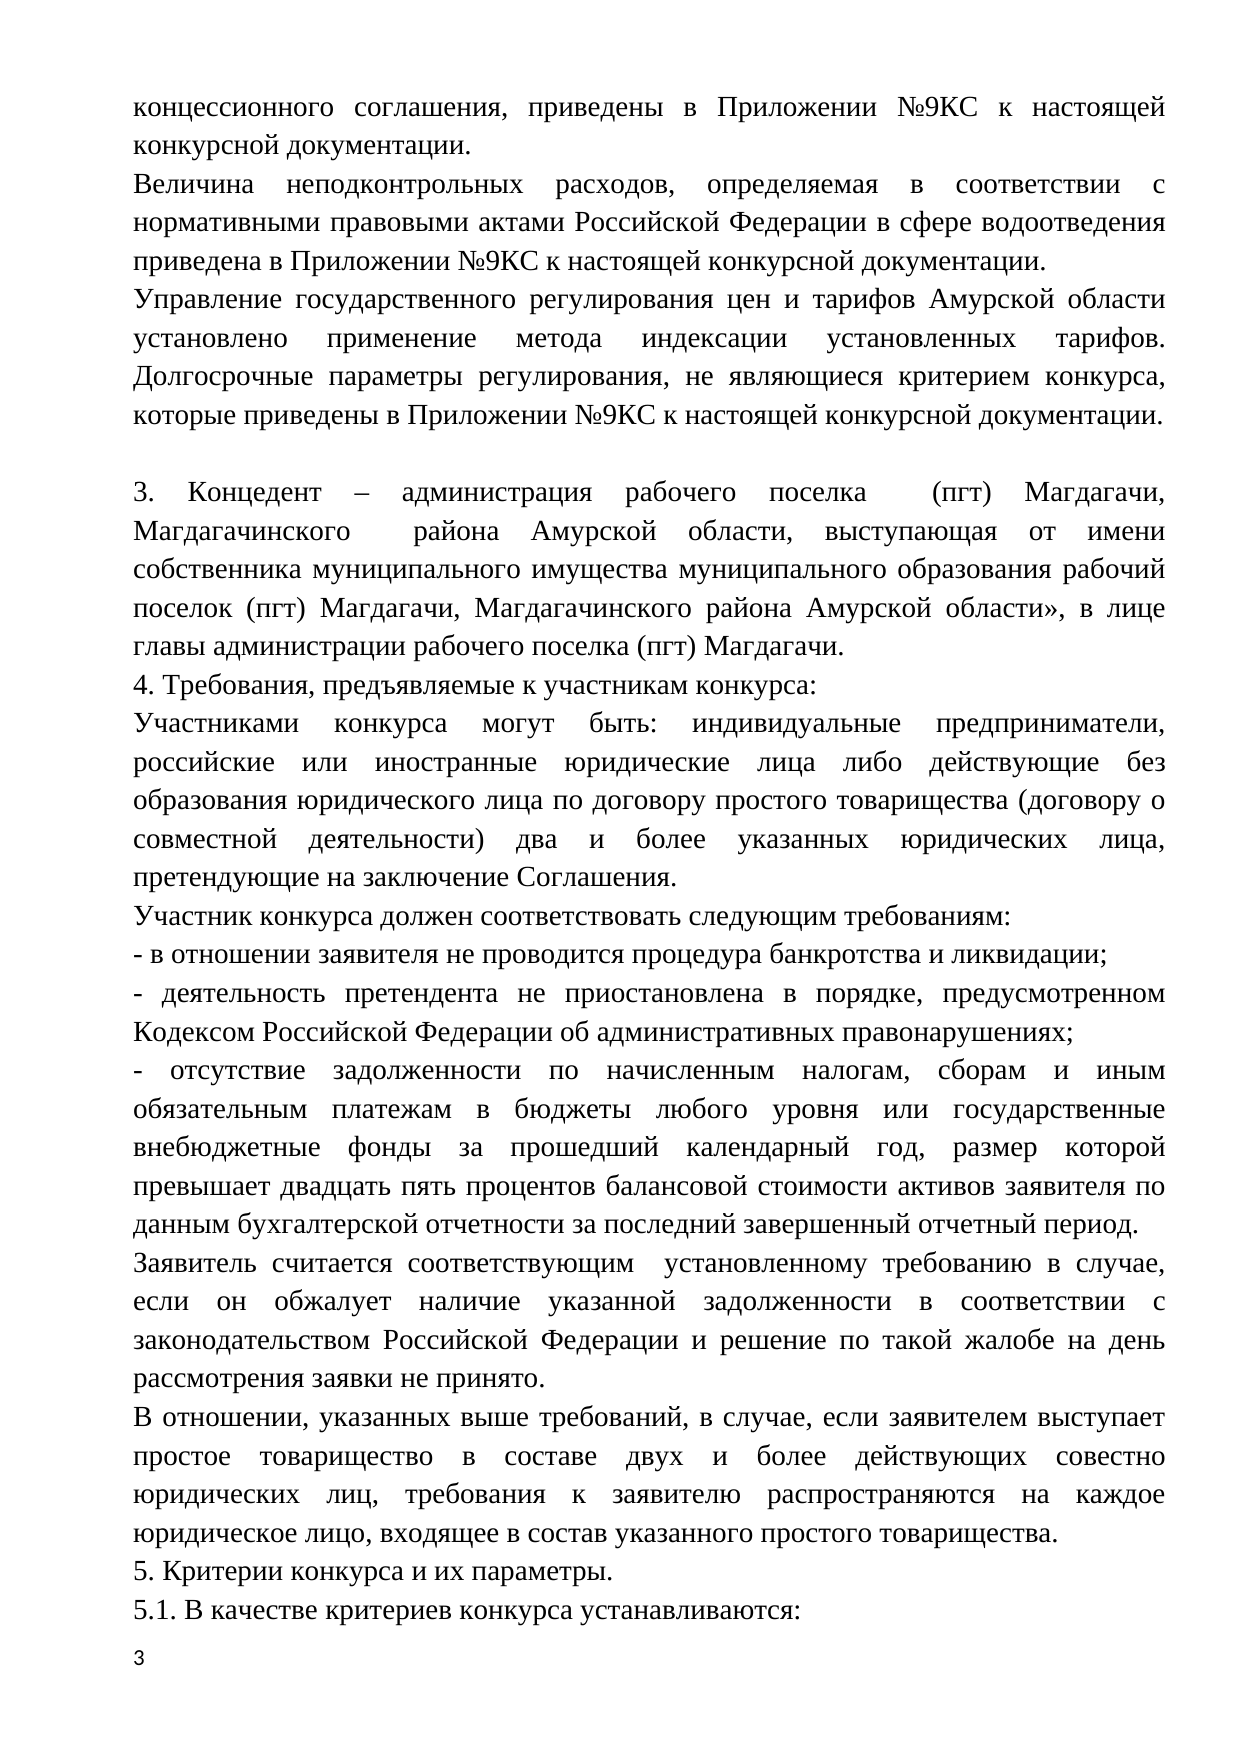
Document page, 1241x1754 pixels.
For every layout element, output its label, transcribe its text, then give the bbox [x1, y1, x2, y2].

text 5. Критерии конкурса и их параметры. [133, 1553, 1167, 1587]
text - деятельность претендента не приостановлена в порядке, предусмотренном Кодексом Российской Федерации об административных правонарушениях; [133, 975, 1167, 1047]
text 4. Требования, предъявляемые к участникам конкурса: [133, 667, 1167, 700]
text Участниками конкурса могут быть: индивидуальные предприниматели, российские или иностранные юридические лица либо действующие без образования юридического лица по договору простого товарищества (договору о совместной деятельности) два и более указанных юридических лица, претендующие на заключение Соглашения. [133, 705, 1167, 893]
text Управление государственного регулирования цен и тарифов Амурской области установлено применение метода индексации установленных тарифов. Долгосрочные параметры регулирования, не являющиеся критерием конкурса, которые приведены в Приложении №9КС к настоящей конкурсной документации. [133, 281, 1167, 431]
text Участник конкурса должен соответствовать следующим требованиям: [133, 898, 1167, 932]
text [133, 89, 1167, 161]
text 5.1. В качестве критериев конкурса устанавливаются: [133, 1592, 1167, 1625]
text - в отношении заявителя не проводится процедура банкротства и ликвидации; [133, 937, 1167, 970]
text Величина неподконтрольных расходов, определяемая в соответствии с нормативными правовыми актами Российской Федерации в сфере водоотведения приведена в Приложении №9КС к настоящей конкурсной документации. [133, 166, 1167, 276]
text В отношении, указанных выше требований, в случае, если заявителем выступает простое товарищество в составе двух и более действующих совестно юридических лиц, требования к заявителю распространяются на каждое юридическое лицо, входящее в состав указанного простого товарищества. [133, 1399, 1167, 1548]
text - отсутствие задолженности по начисленным налогам, сборам и иным обязательным платежам в бюджеты любого уровня или государственные внебюджетные фонды за прошедший календарный год, размер которой превышает двадцать пять процентов балансовой стоимости активов заявителя по данным бухгалтерской отчетности за последний завершенный отчетный период. [133, 1052, 1167, 1240]
text Заявитель считается соответствующим установленному требованию в случае, если он обжалует наличие указанной задолженности в соответствии с законодательством Российской Федерации и решение по такой жалобе на день рассмотрения заявки не принято. [133, 1245, 1167, 1394]
text 3. Концедент – администрация рабочего поселка (пгт) Магдагачи, Магдагачинского района Амурской области, выступающая от имени собственника муниципального имущества муниципального образования рабочий поселок (пгт) Магдагачи, Магдагачинского района Амурской области», в лице главы администрации рабочего поселка (пгт) Магдагачи. [133, 474, 1167, 662]
